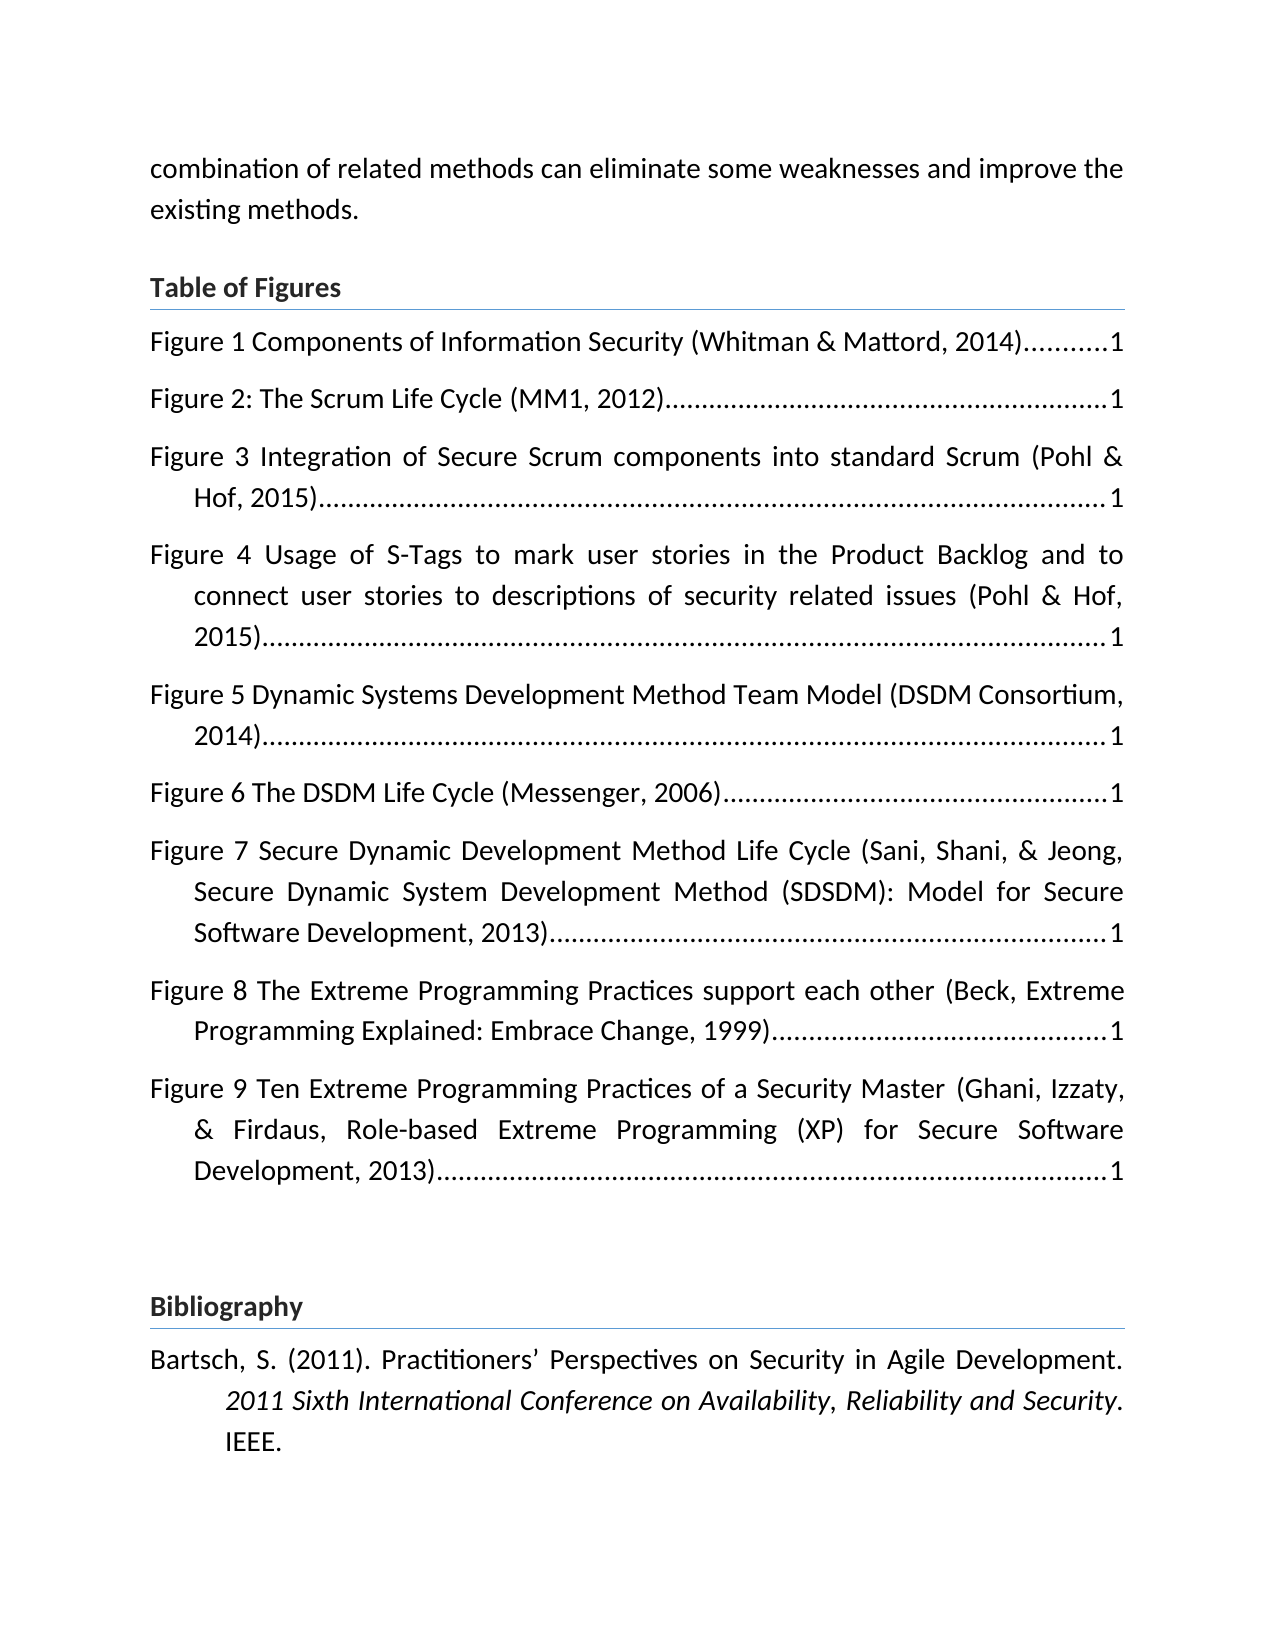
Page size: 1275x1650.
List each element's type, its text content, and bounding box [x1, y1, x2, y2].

text Figure 9 Ten Extreme Programming Practices of a Security Master (Ghani, Izzaty, & Firdaus, Role-based Extreme Programming (XP) for Secure Software Development, 2013) 1 [150, 1070, 1125, 1188]
text Figure 4 Usage of S-Tags to mark user stories in the Product Backlog and to connect user stories to descriptions of security related issues (Pohl & Hof, 2015) 1 [150, 536, 1125, 654]
text Figure 1 Components of Information Security (Whitman & Mattord, 2014) 1 [150, 323, 1125, 358]
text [150, 150, 1125, 227]
text Figure 2: The Scrum Life Cycle (MM1, 2012) 1 [150, 380, 1125, 416]
text Figure 6 The DSDM Life Cycle (Messenger, 2006) 1 [150, 774, 1125, 810]
subtitle Table of Figures [150, 269, 1125, 309]
text Figure 3 Integration of Secure Scrum components into standard Scrum (Pohl & Hof, 2015) 1 [150, 438, 1125, 514]
text Figure 7 Secure Dynamic Development Method Life Cycle (Sani, Shani, & Jeong, Secure Dynamic System Development Method (SDSDM): Model for Secure Software Development, 2013) 1 [150, 832, 1125, 949]
text Figure 5 Dynamic Systems Development Method Team Model (DSDM Consortium, 2014) 1 [150, 676, 1125, 752]
text Figure 8 The Extreme Programming Practices support each other (Beck, Extreme Programming Explained: Embrace Change, 1999) 1 [150, 972, 1125, 1048]
